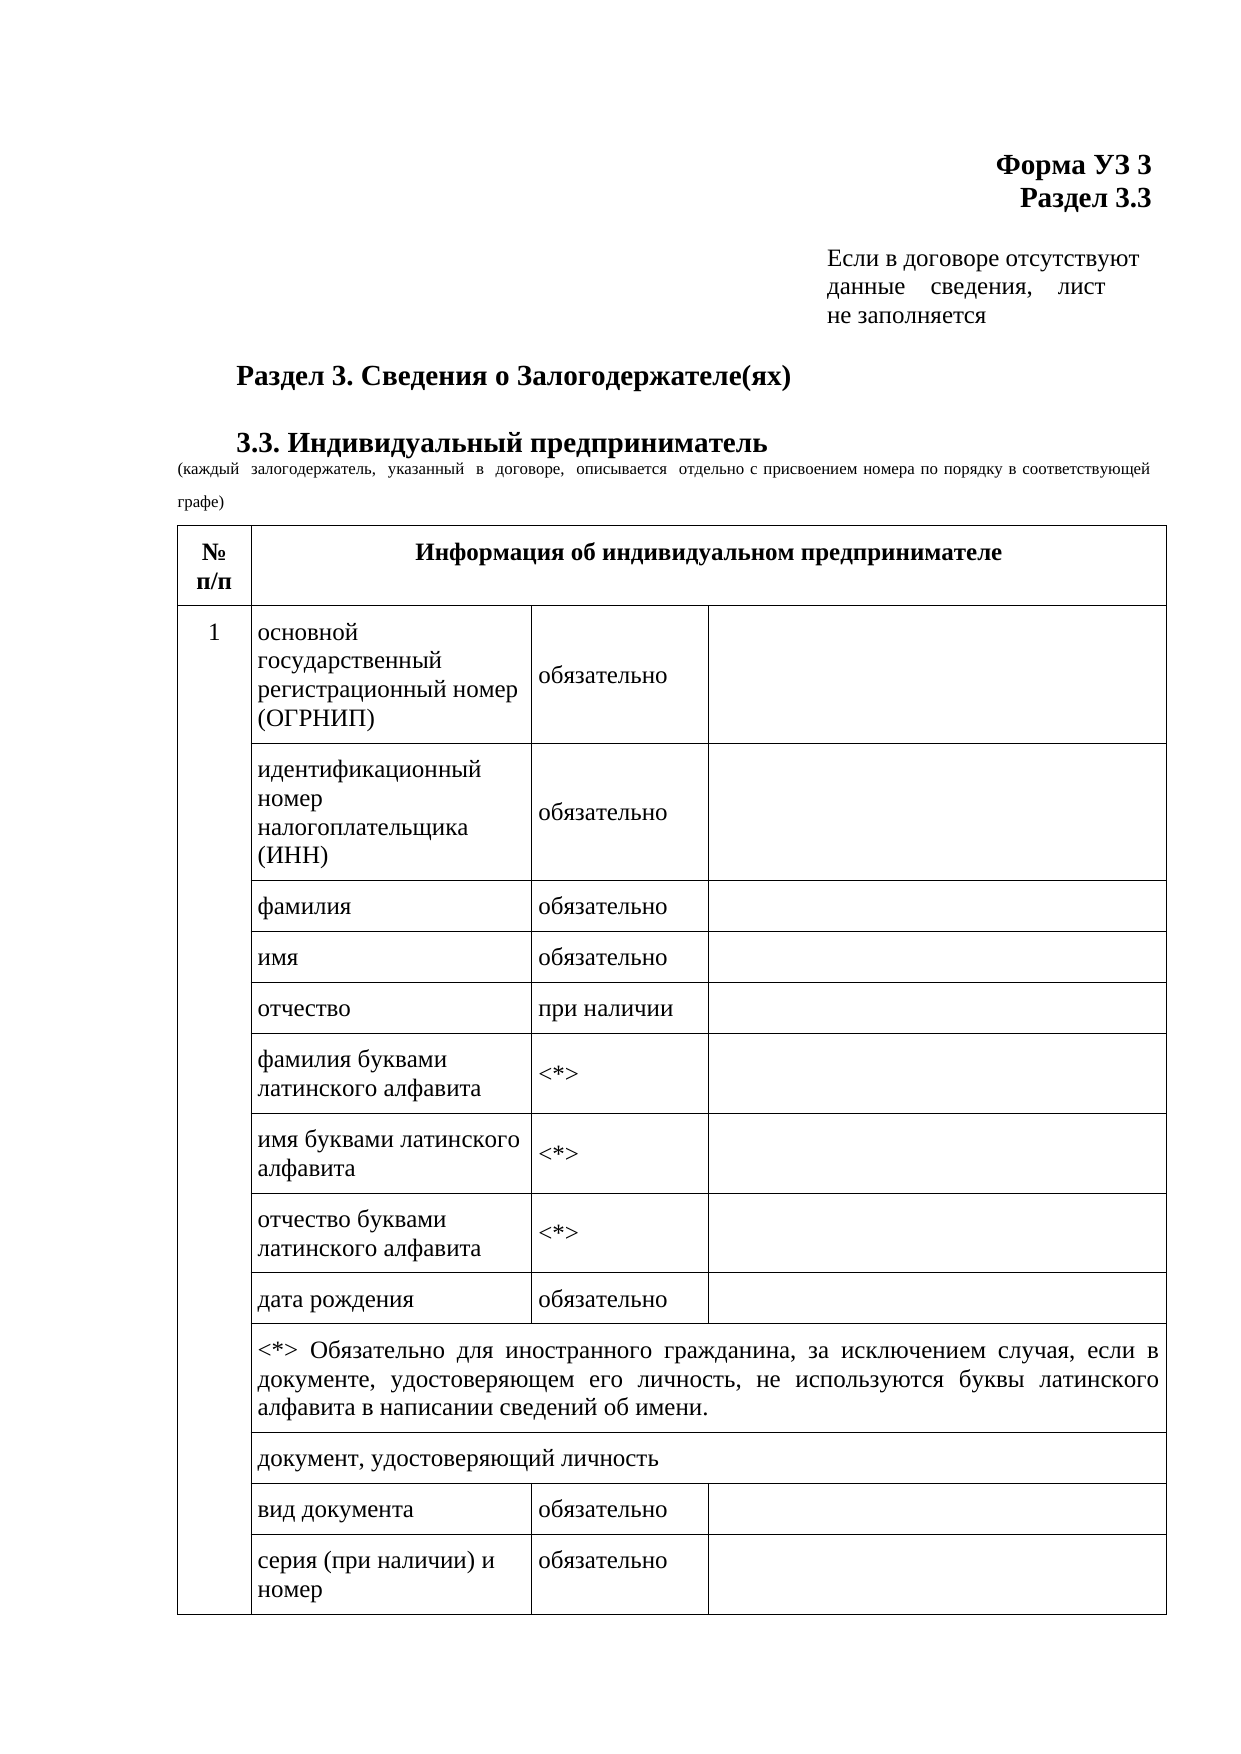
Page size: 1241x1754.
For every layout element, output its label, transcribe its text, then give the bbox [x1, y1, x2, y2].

text 3.3. Индивидуальный предприниматель [177, 425, 1152, 458]
table_cell [709, 881, 1166, 931]
table_cell фамилия буквами латинского алфавита [252, 1034, 531, 1113]
table_cell фамилия [252, 881, 531, 931]
table_cell [709, 932, 1166, 982]
text Если в договоре отсутствуют [827, 243, 1152, 271]
table_cell обязательно [532, 744, 708, 880]
table_cell [709, 1114, 1166, 1192]
table_cell имя [252, 932, 531, 982]
table_cell <*> Обязательно для иностранного гражданина, за исключением случая, если в документе, удостоверяющем его личность, не используются буквы латинского алфавита в написании сведений об имени. [252, 1324, 1166, 1432]
table_cell серия (при наличии) и номер [252, 1535, 531, 1614]
table_cell <*> [532, 1194, 708, 1272]
table_cell обязательно [532, 1484, 708, 1534]
table_cell обязательно [532, 1535, 708, 1614]
table_cell [709, 1273, 1166, 1323]
table_cell [709, 1535, 1166, 1614]
table_cell [709, 1484, 1166, 1534]
table_cell вид документа [252, 1484, 531, 1534]
text (каждый залогодержатель, указанный в договоре, описывается отдельно с присвоением номера по порядку в соответствующей графе) [177, 458, 1152, 525]
table_cell [709, 983, 1166, 1033]
text Раздел 3. Сведения о Залогодержателе(ях) [177, 358, 1152, 391]
table_cell <*> [532, 1114, 708, 1192]
table_cell идентификационный номер налогоплательщика (ИНН) [252, 744, 531, 880]
text Форма УЗ 3 [177, 147, 1152, 180]
table_cell основной государственный регистрационный номер (ОГРНИП) [252, 606, 531, 742]
table_cell обязательно [532, 881, 708, 931]
table_cell дата рождения [252, 1273, 531, 1323]
table_cell [709, 1194, 1166, 1272]
text данные сведения, лист [827, 271, 1152, 300]
table_cell имя буквами латинского алфавита [252, 1114, 531, 1192]
table_cell [709, 1034, 1166, 1113]
table_header Информация об индивидуальном предпринимателе [252, 526, 1166, 605]
table_cell обязательно [532, 606, 708, 742]
table_cell при наличии [532, 983, 708, 1033]
table_cell [709, 606, 1166, 742]
table_cell [709, 744, 1166, 880]
table_cell отчество буквами латинского алфавита [252, 1194, 531, 1272]
table_cell отчество [252, 983, 531, 1033]
table_cell документ, удостоверяющий личность [252, 1433, 1166, 1483]
table_cell <*> [532, 1034, 708, 1113]
table_cell обязательно [532, 932, 708, 982]
table_cell 1 [178, 606, 251, 1614]
table_header № п/п [178, 526, 251, 605]
table_cell обязательно [532, 1273, 708, 1323]
text Раздел 3.3 [177, 180, 1152, 214]
text не заполняется [827, 300, 1152, 329]
